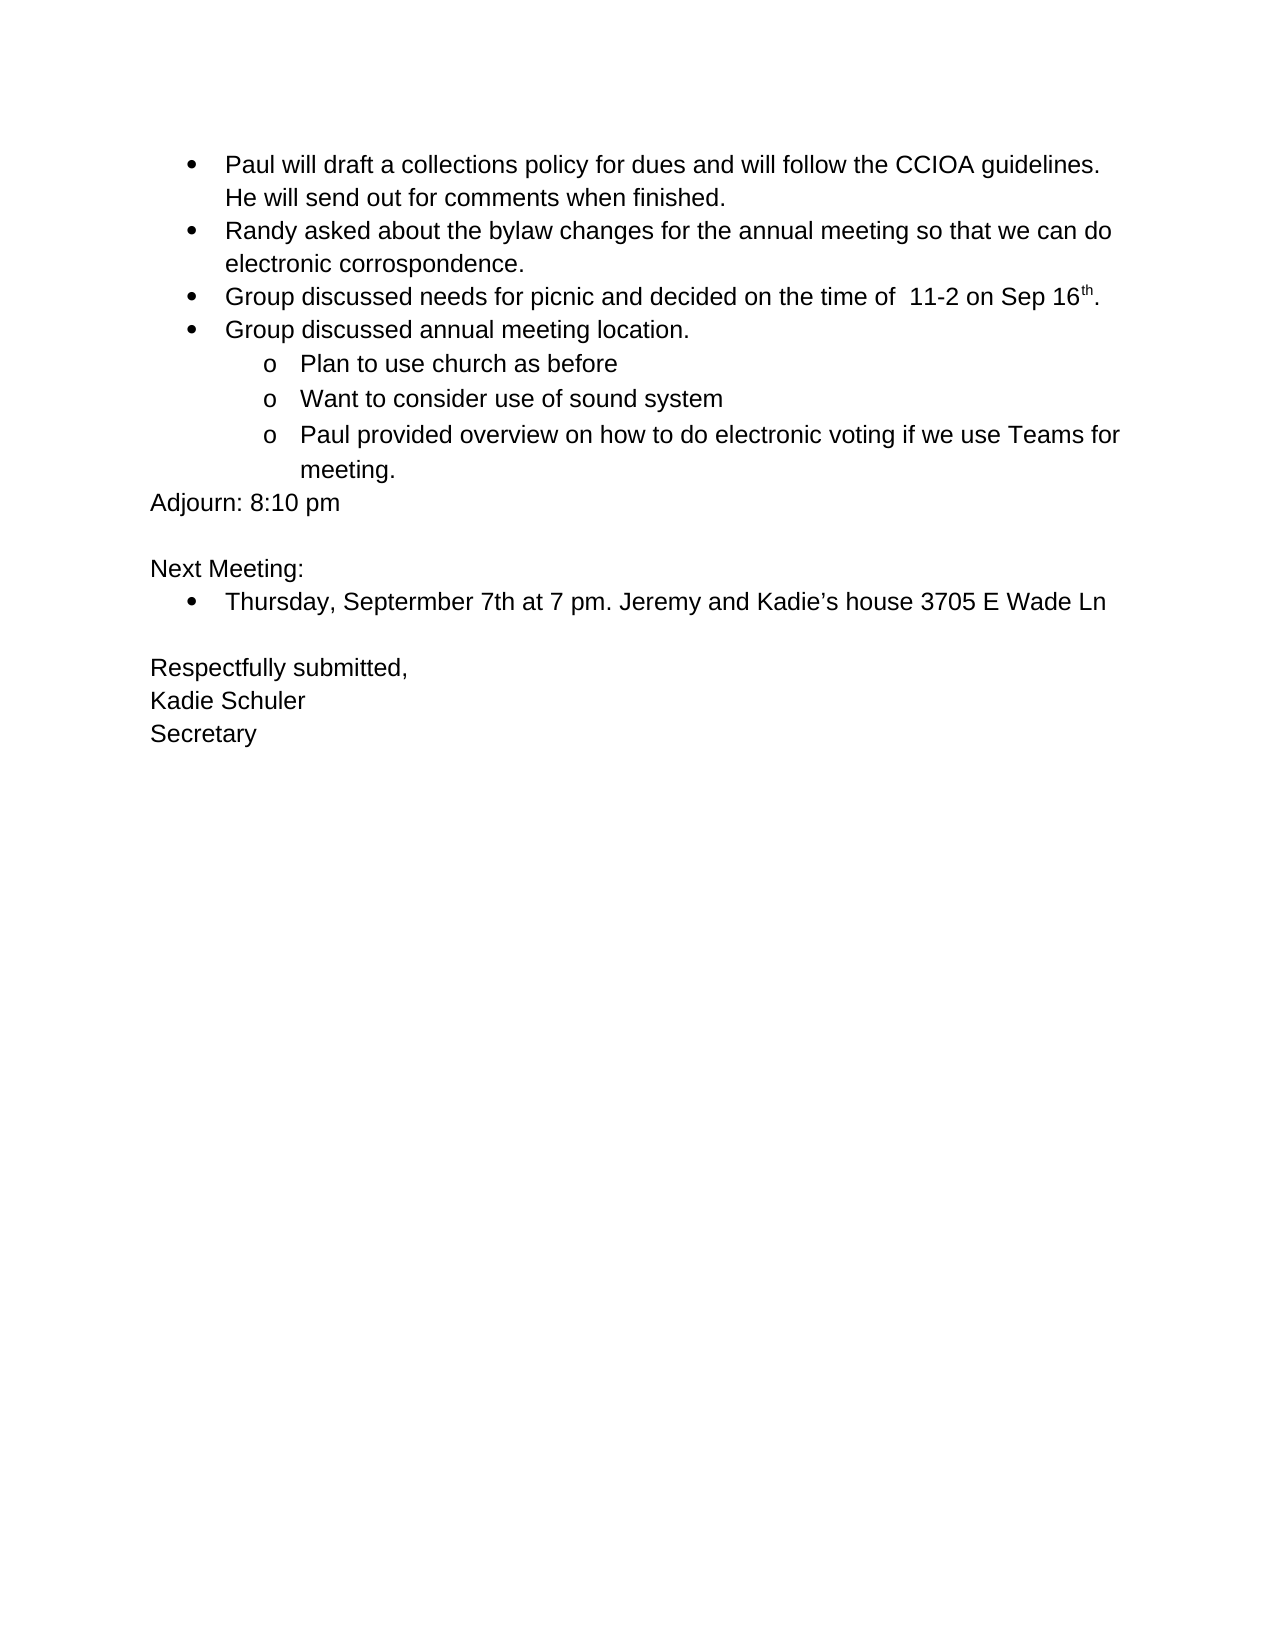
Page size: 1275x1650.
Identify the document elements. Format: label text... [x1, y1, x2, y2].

list Group discussed annual meeting location. [187, 315, 1125, 344]
text Adjourn: 8:10 pm [150, 488, 1125, 517]
list Group discussed needs for picnic and decided on the time of 11-2 on Sep 16th. [187, 282, 1125, 311]
text Next Meeting: [150, 554, 1125, 583]
list Randy asked about the bylaw changes for the annual meeting so that we can do electronic corrospondence. [187, 216, 1125, 278]
text Kadie Schuler [150, 686, 1125, 715]
list Paul provided overview on how to do electronic voting if we use Teams for meeting. [262, 419, 1125, 483]
text Secretary [150, 719, 1125, 748]
text Respectfully submitted, [150, 653, 1125, 682]
list Plan to use church as before [262, 348, 1125, 379]
list Paul will draft a collections policy for dues and will follow the CCIOA guidelines. He will send out for comments when finished. [187, 150, 1125, 212]
list Thursday, Septermber 7th at 7 pm. Jeremy and Kadie’s house 3705 E Wade Ln [187, 587, 1125, 616]
list Want to consider use of sound system [262, 384, 1125, 415]
